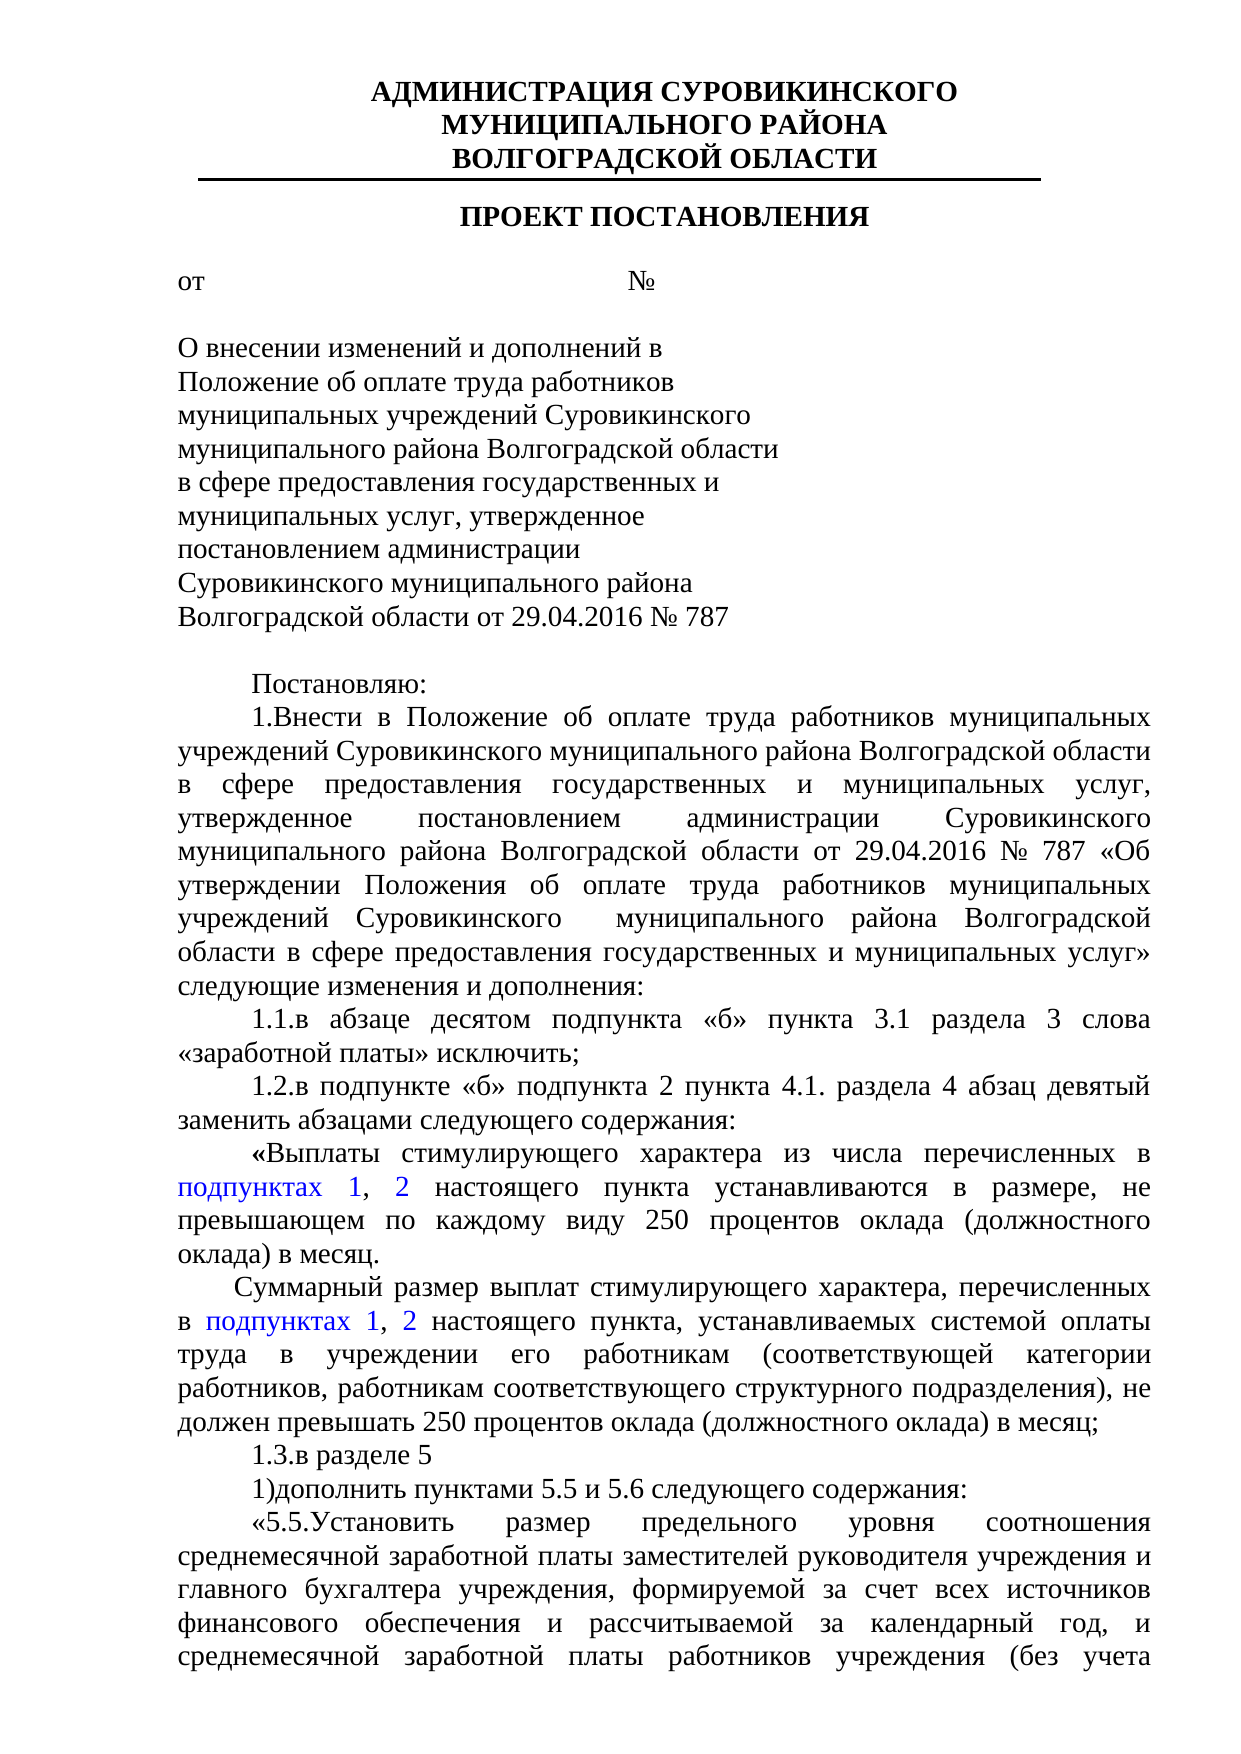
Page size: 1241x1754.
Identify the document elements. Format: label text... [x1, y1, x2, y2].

text от № [177, 263, 1152, 297]
title муниципальных услуг, утвержденное [177, 498, 1152, 532]
title муниципального района Волгоградской области [177, 431, 1152, 464]
text Суммарный размер выплат стимулирующего характера, перечисленных в подпунктах 1, 2 настоящего пункта, устанавливаемых системой оплаты труда в учреждении его работникам (соответствующей категории работников, работникам соответствующего структурного подразделения), не должен превышать 250 процентов оклада (должностного оклада) в месяц; [177, 1269, 1152, 1437]
title Волгоградской области от 29.04.2016 № 787 [177, 599, 1152, 632]
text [177, 1504, 1152, 1672]
title Суровикинского муниципального района [177, 565, 1152, 599]
text Постановляю: [177, 666, 1152, 699]
text ВОЛГОГРАДСКОЙ ОБЛАСТИ [177, 141, 1152, 174]
title 1.Внести в Положение об оплате труда работников муниципальных учреждений Суровикинского муниципального района Волгоградской области в сфере предоставления государственных и муниципальных услуг, утвержденное постановлением администрации Суровикинского муниципального района Волгоградской области от 29.04.2016 № 787 «Об утверждении Положения об оплате труда работников муниципальных учреждений Суровикинского муниципального района Волгоградской области в сфере предоставления государственных и муниципальных услуг» следующие изменения и дополнения: [177, 699, 1152, 1001]
title О внесении изменений и дополнений в [177, 330, 1152, 364]
title постановлением администрации [177, 532, 1152, 565]
title в сфере предоставления государственных и [177, 464, 1152, 498]
text «Выплаты стимулирующего характера из числа перечисленных в подпунктах 1, 2 настоящего пункта устанавливаются в размере, не превышающем по каждому виду 250 процентов оклада (должностного оклада) в месяц. [177, 1135, 1152, 1269]
title 1.3.в разделе 5 [177, 1437, 1152, 1471]
title 1)дополнить пунктами 5.5 и 5.6 следующего содержания: [177, 1471, 1152, 1504]
text АДМИНИСТРАЦИЯ СУРОВИКИНСКОГО [177, 74, 1152, 107]
title Положение об оплате труда работников [177, 364, 1152, 397]
title 1.2.в подпункте «б» подпункта 2 пункта 4.1. раздела 4 абзац девятый заменить абзацами следующего содержания: [177, 1068, 1152, 1135]
subtitle ПРОЕКТ ПОСТАНОВЛЕНИЯ [177, 199, 1152, 233]
title 1.1.в абзаце десятом подпункта «б» пункта 3.1 раздела 3 слова «заработной платы» исключить; [177, 1001, 1152, 1068]
title муниципальных учреждений Суровикинского [177, 397, 1152, 431]
text МУНИЦИПАЛЬНОГО РАЙОНА [177, 107, 1152, 141]
